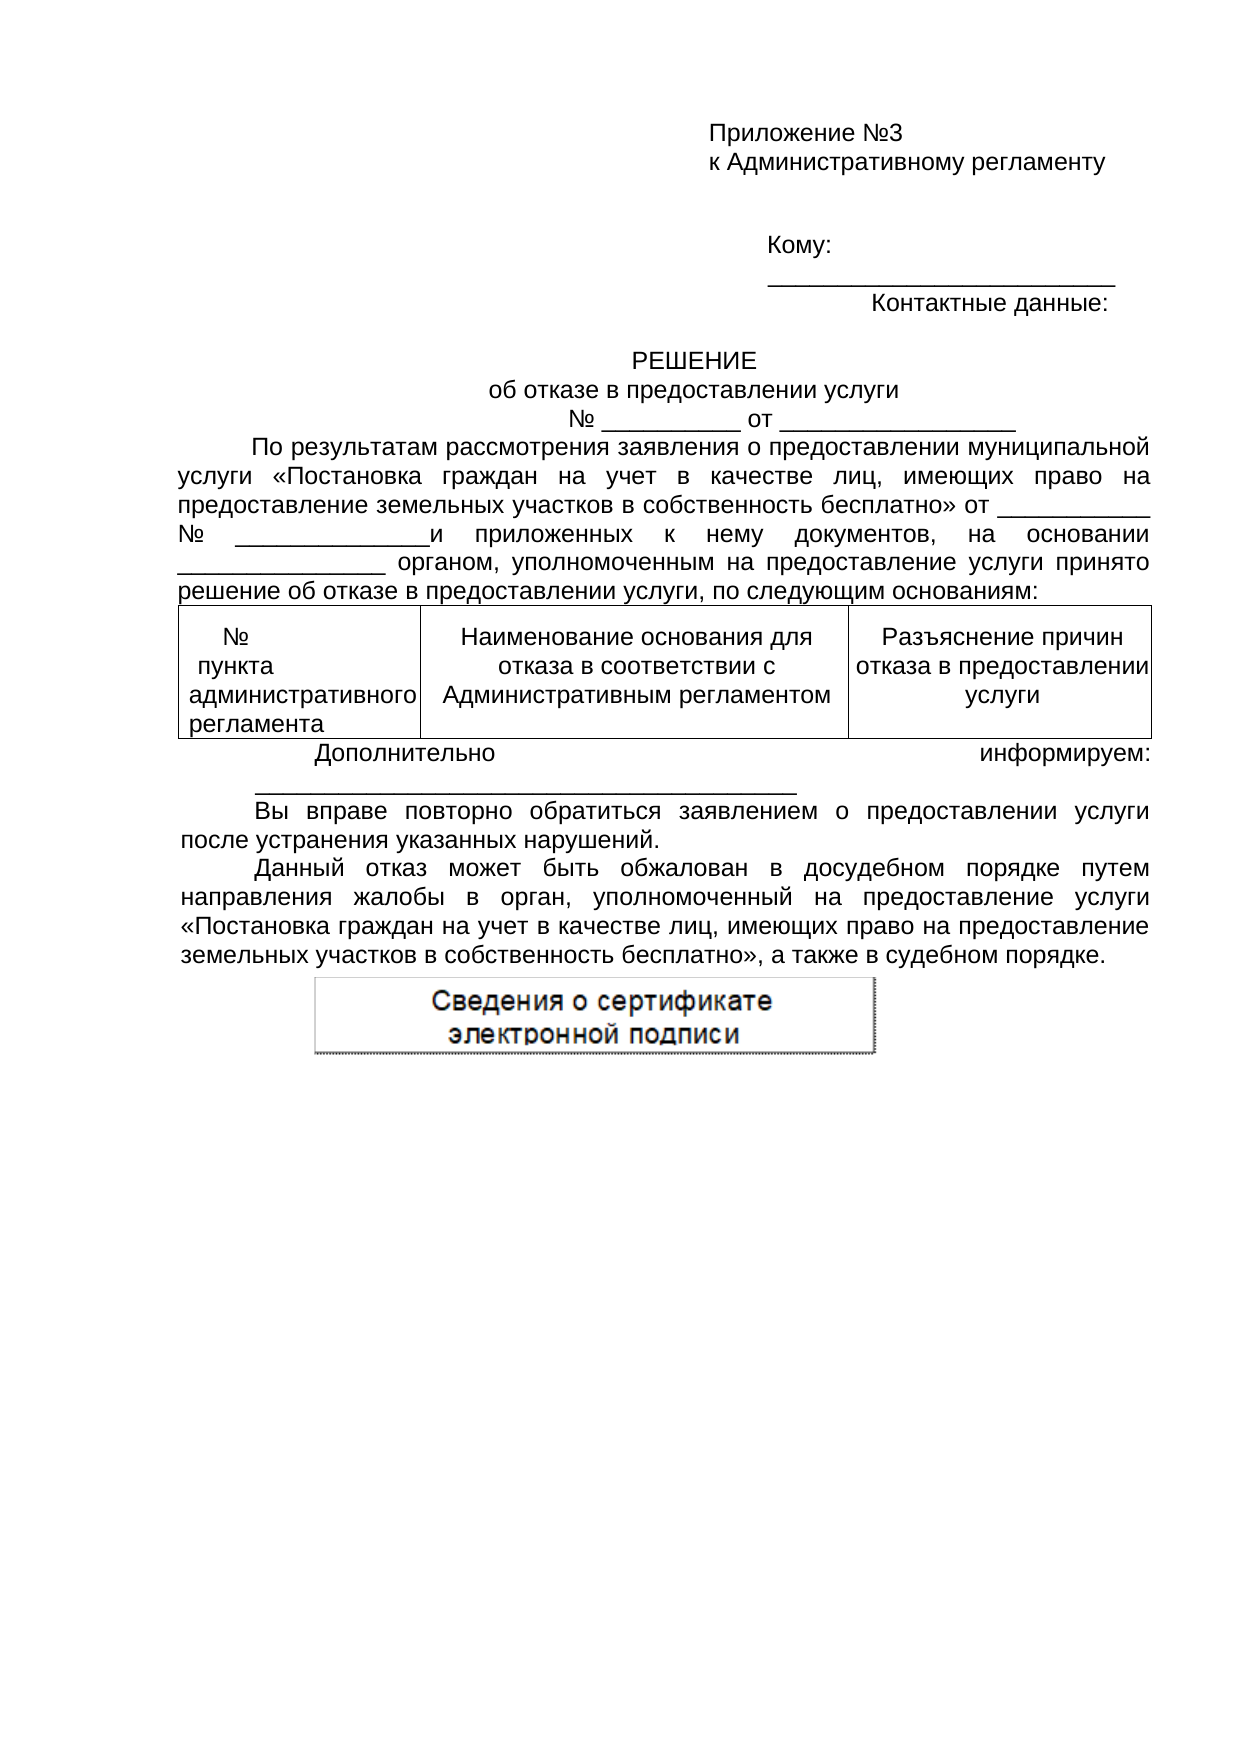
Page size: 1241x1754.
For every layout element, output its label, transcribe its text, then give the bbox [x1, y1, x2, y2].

text По результатам рассмотрения заявления о предоставлении муниципальной услуги «Постановка граждан на учет в качестве лиц, имеющих право на предоставление земельных участков в собственность бесплатно» от ___________ № ______________и приложенных к нему документов, на основании _______________ органом, уполномоченным на предоставление услуги принято решение об отказе в предоставлении услуги, по следующим основаниям: [177, 432, 1151, 605]
text № __________ от _________________ [509, 404, 1151, 432]
text РЕШЕНИЕ [283, 346, 1046, 375]
text Приложение №3 [709, 118, 1152, 147]
table_header Наименование основания для отказа в соответствии с Административным регламентом [421, 606, 848, 737]
text Кому: _________________________ [767, 230, 1132, 287]
text Данный отказ может быть обжалован в досудебном порядке путем направления жалобы в орган, уполномоченный на предоставление услуги «Постановка граждан на учет в качестве лиц, имеющих право на предоставление земельных участков в собственность бесплатно», а также в судебном порядке. [180, 853, 1151, 968]
picture [314, 977, 881, 1058]
text к Административному регламенту [709, 147, 1152, 176]
table_header Разъяснение причин отказа в предоставлении услуги [849, 606, 1151, 737]
text об отказе в предоставлении услуги [283, 375, 1045, 404]
text Контактные данные: [768, 288, 1124, 316]
table_header № пункта административного регламента [179, 606, 420, 737]
text Дополнительно информируем: _______________________________________ [255, 739, 1151, 796]
text Вы вправе повторно обратиться заявлением о предоставлении услуги после устранения указанных нарушений. [180, 796, 1151, 853]
